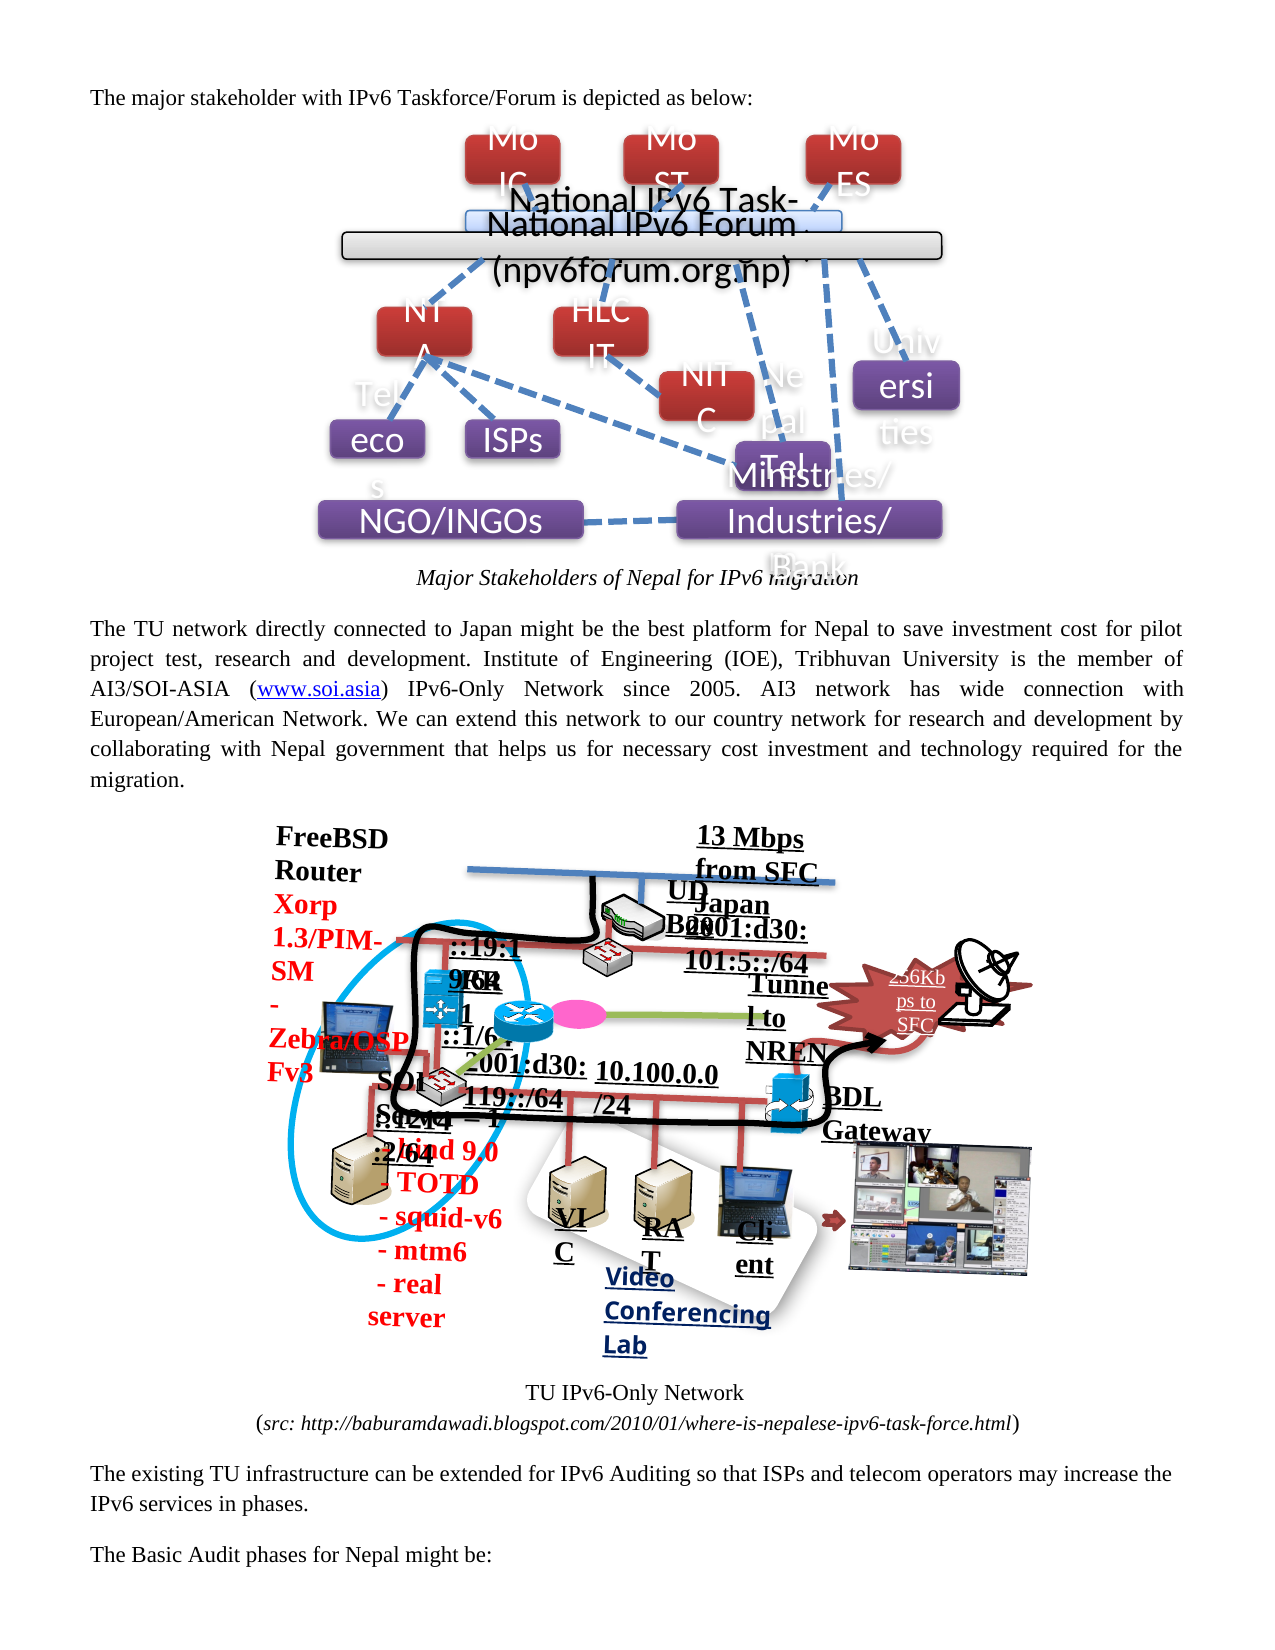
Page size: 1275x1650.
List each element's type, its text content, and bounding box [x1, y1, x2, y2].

text The existing TU infrastructure can be extended for IPv6 Auditing so that ISPs and telecom operators may increase the IPv6 services in phases. [90, 1460, 1185, 1516]
text The major stakeholder with IPv6 Taskforce/Forum is depicted as below: [90, 84, 1185, 111]
text Major Stakeholders of Nepal for IPv6 migration [90, 564, 798, 590]
text TU IPv6-Only Network (src: http://baburamdawadi.blogspot.com/2010/01/where-is-nepalese-ipv6-task-force.html) [90, 817, 1185, 1435]
picture [319, 1002, 396, 1075]
text The TU network directly connected to Japan might be the best platform for Nepal to save investment cost for pilot project test, research and development. Institute of Engineering (IOE), Tribhuvan University is the member of AI3/SOI-ASIA (www.soi.asia) IPv6-Only Network since 2005. AI3 network has wide connection with European/American Network. We can extend this network to our country network for research and development by collaborating with Nepal government that helps us for necessary cost investment and technology required for the migration. [90, 615, 1185, 792]
picture [718, 1166, 795, 1239]
text The Basic Audit phases for Nepal might be: [90, 1541, 1185, 1567]
picture [849, 1141, 1032, 1276]
text Major Stakeholders of Nepal for IPv6 migration [797, 564, 1185, 590]
